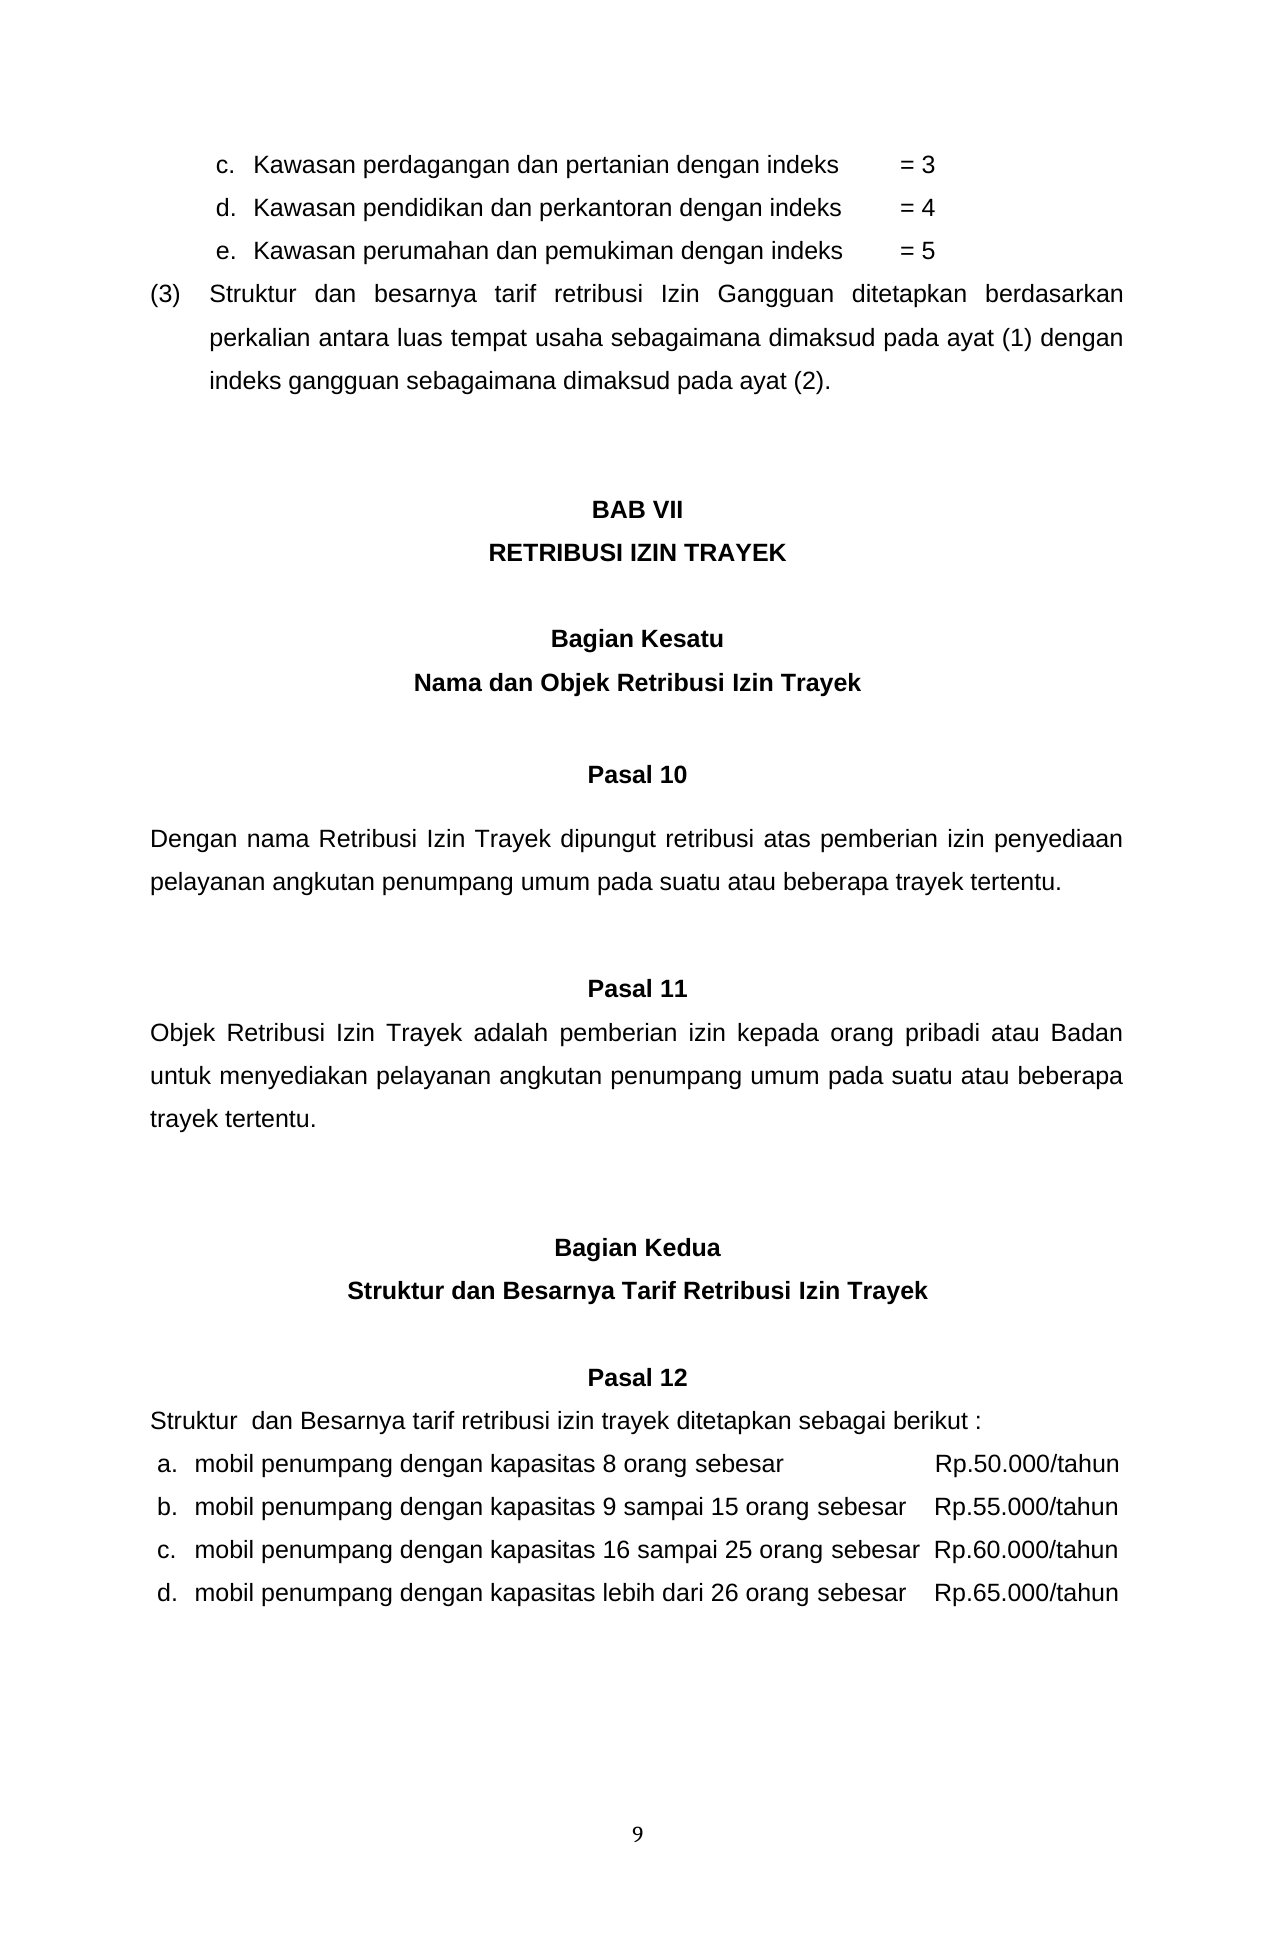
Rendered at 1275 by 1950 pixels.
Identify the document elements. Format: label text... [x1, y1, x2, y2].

text Struktur dan Besarnya tarif retribusi izin trayek ditetapkan sebagai berikut : [150, 1406, 1125, 1434]
text BAB VII [150, 495, 1125, 524]
text Dengan nama Retribusi Izin Trayek dipungut retribusi atas pemberian izin penyediaan pelayanan angkutan penumpang umum pada suatu atau beberapa trayek tertentu. [150, 824, 1125, 896]
text Objek Retribusi Izin Trayek adalah pemberian izin kepada orang pribadi atau Badan untuk menyediakan pelayanan angkutan penumpang umum pada suatu atau beberapa trayek tertentu. [150, 1017, 1125, 1132]
text Bagian Kesatu [150, 624, 1125, 653]
text Pasal 10 [150, 760, 1125, 789]
list mobil penumpang dengan kapasitas 9 sampai 15 orang sebesar Rp.55.000/tahun [157, 1492, 1125, 1521]
list mobil penumpang dengan kapasitas lebih dari 26 orang sebesar Rp.65.000/tahun [157, 1578, 1125, 1650]
list mobil penumpang dengan kapasitas 16 sampai 25 orang sebesar Rp.60.000/tahun [157, 1535, 1125, 1564]
text RETRIBUSI IZIN TRAYEK [150, 538, 1125, 567]
list Kawasan perdagangan dan pertanian dengan indeks = 3 [216, 150, 1125, 179]
list mobil penumpang dengan kapasitas 8 orang sebesar Rp.50.000/tahun [157, 1449, 1125, 1477]
text Bagian Kedua [150, 1233, 1125, 1262]
text Pasal 12 [150, 1362, 1125, 1391]
list Kawasan pendidikan dan perkantoran dengan indeks = 4 [216, 193, 1125, 222]
text Nama dan Objek Retribusi Izin Trayek [150, 667, 1125, 696]
text Pasal 11 [150, 974, 1125, 1003]
list Kawasan perumahan dan pemukiman dengan indeks = 5 [216, 236, 1125, 265]
list Struktur dan besarnya tarif retribusi Izin Gangguan ditetapkan berdasarkan perkalian antara luas tempat usaha sebagaimana dimaksud pada ayat (1) dengan indeks gangguan sebagaimana dimaksud pada ayat (2). [150, 279, 1125, 394]
text Struktur dan Besarnya Tarif Retribusi Izin Trayek [150, 1276, 1125, 1305]
